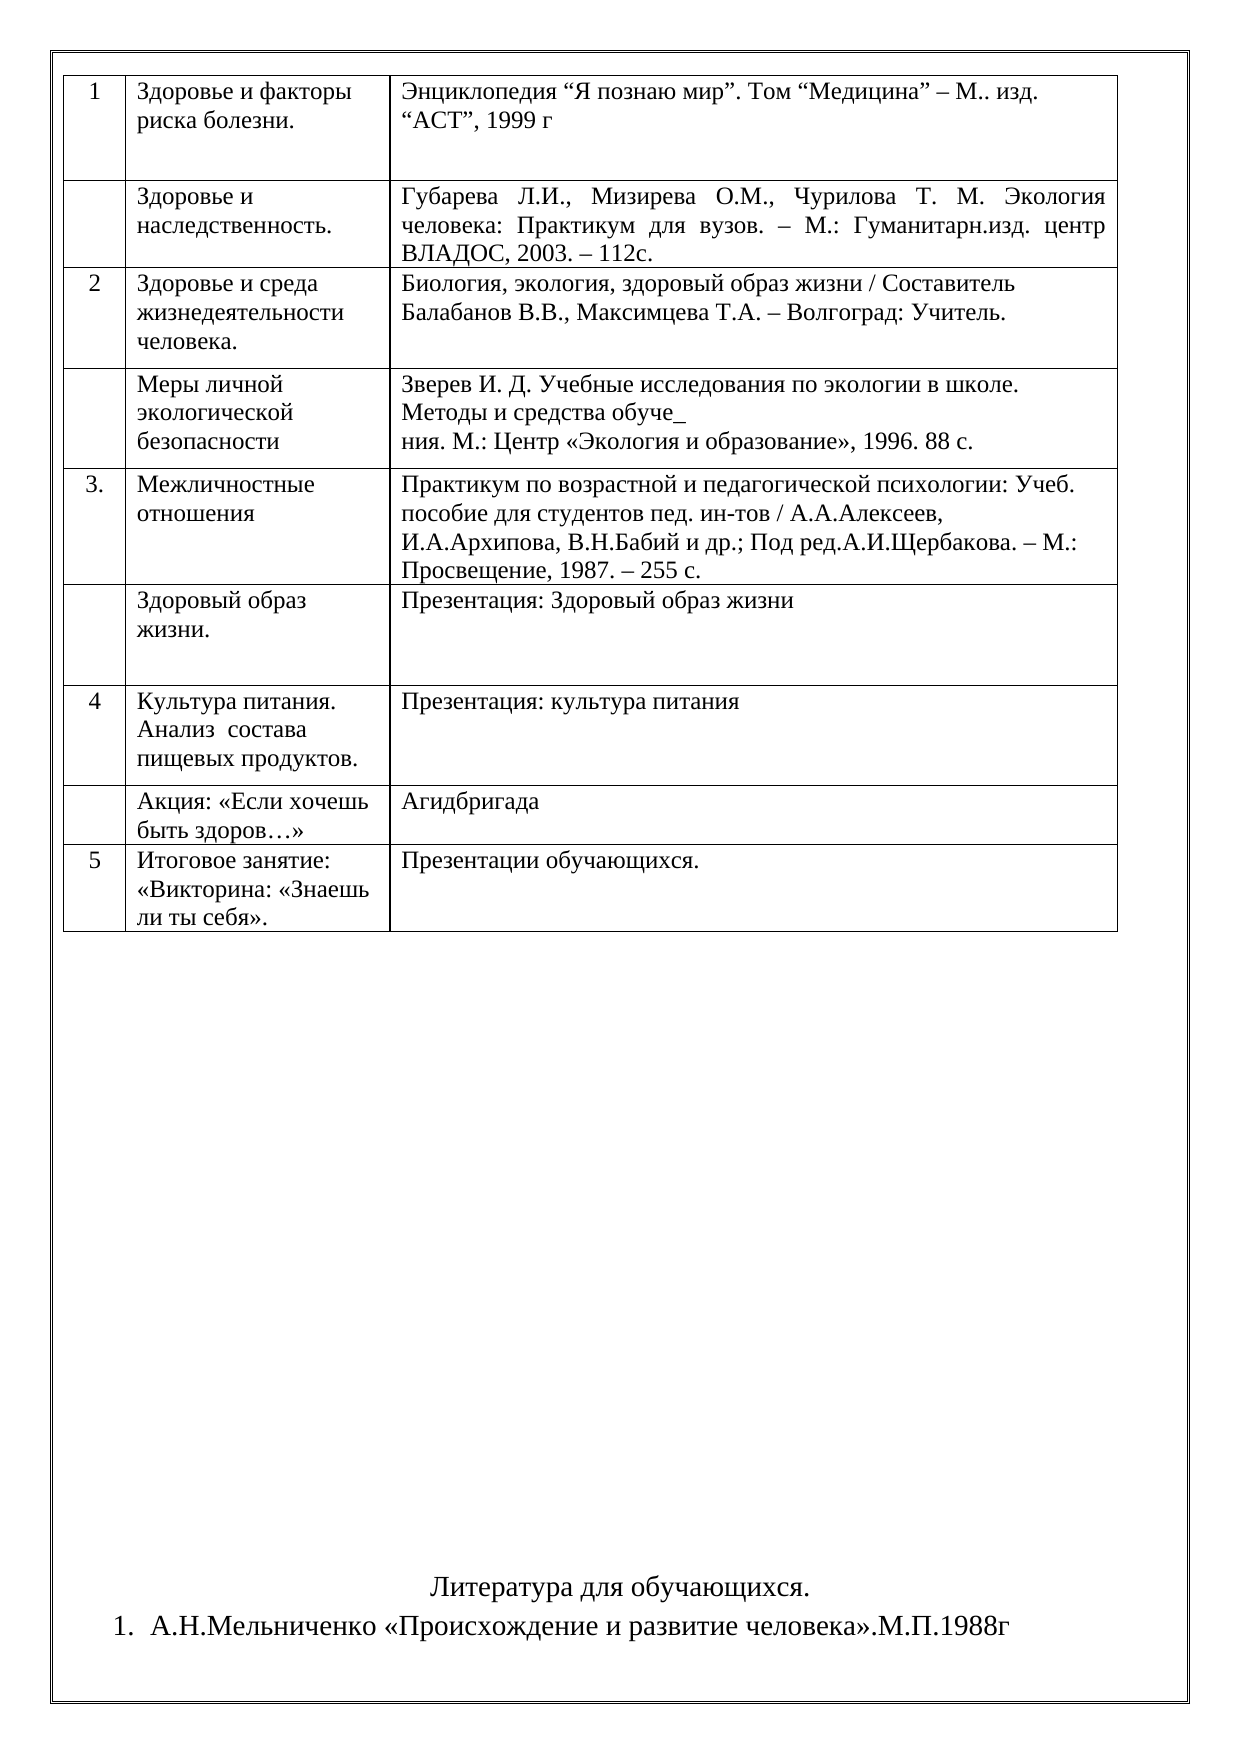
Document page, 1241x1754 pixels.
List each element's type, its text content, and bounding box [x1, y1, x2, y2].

table_cell 5 [64, 845, 125, 931]
table_cell Презентация: Здоровый образ жизни [391, 585, 1117, 685]
list А.Н.Мельниченко «Происхождение и развитие человека».М.П.1988г [112, 1608, 1165, 1641]
table_cell Губарева Л.И., Мизирева О.М., Чурилова Т. М. Экология человека: Практикум для вузов. – М.: Гуманитарн.изд. центр ВЛАДОС, 2003. – 112с. [391, 181, 1117, 267]
table_cell Энциклопедия “Я познаю мир”. Том “Медицина” – М.. изд. “АСТ”, 1999 г [391, 76, 1117, 180]
table_cell Культура питания. Анализ состава пищевых продуктов. [126, 686, 389, 785]
table_cell Здоровый образ жизни. [126, 585, 389, 685]
table_cell 3. [64, 469, 125, 584]
table_cell Итоговое занятие: «Викторина: «Знаешь ли ты себя». [126, 845, 389, 931]
table_cell [64, 585, 125, 685]
table_cell Здоровье и наследственность. [126, 181, 389, 267]
table_cell Презентация: культура питания [391, 686, 1117, 785]
table_cell Меры личной экологической безопасности [126, 369, 389, 468]
table_cell Биология, экология, здоровый образ жизни / Составитель Балабанов В.В., Максимцева Т.А. – Волгоград: Учитель. [391, 268, 1117, 368]
table_cell 2 [64, 268, 125, 368]
table_cell Здоровье и среда жизнедеятельности человека. [126, 268, 389, 368]
table_cell Здоровье и факторы риска болезни. [126, 76, 389, 180]
table_cell Агидбригада [391, 786, 1117, 844]
table_cell Практикум по возрастной и педагогической психологии: Учеб. пособие для студентов пед. ин-тов / А.А.Алексеев, И.А.Архипова, В.Н.Бабий и др.; Под ред.А.И.Щербакова. – М.: Просвещение, 1987. – 255 с. [391, 469, 1117, 584]
table_cell 4 [64, 686, 125, 785]
table_cell Зверев И. Д. Учебные исследования по экологии в школе. Методы и средства обуче_ ния. М.: Центр «Экология и образование», 1996. 88 с. [391, 369, 1117, 468]
table_cell Межличностные отношения [126, 469, 389, 584]
text Литература для обучающихся. [75, 1569, 1165, 1603]
table_cell [64, 369, 125, 468]
table_cell [64, 181, 125, 267]
table_cell Презентации обучающихся. [391, 845, 1117, 931]
table_cell 1 [64, 76, 125, 180]
table_cell Акция: «Если хочешь быть здоров…» [126, 786, 389, 844]
table_cell [64, 786, 125, 844]
